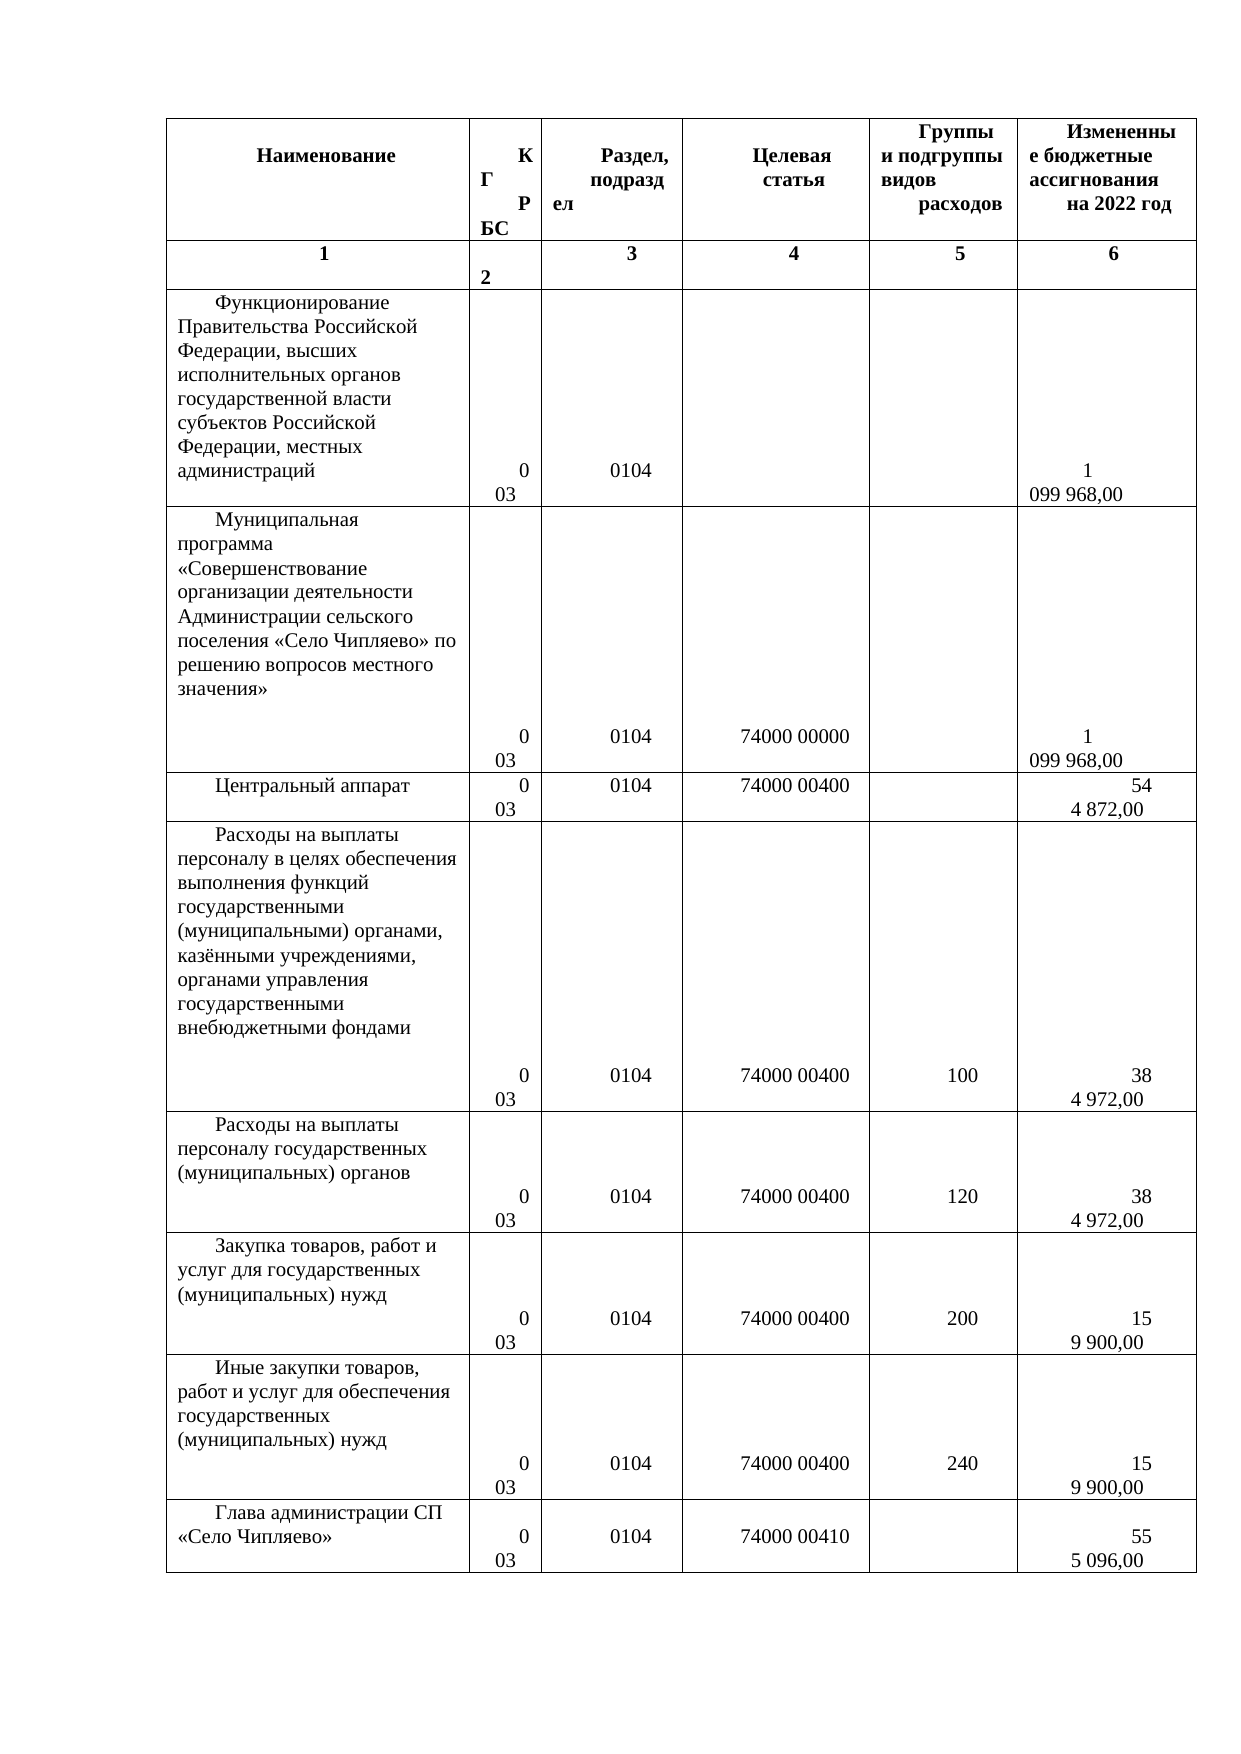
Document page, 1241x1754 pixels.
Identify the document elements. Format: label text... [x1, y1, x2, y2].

table_cell Расходы на выплаты персоналу в целях обеспечения выполнения функций государственными (муниципальными) органами, казёнными учреждениями, органами управления государственными внебюджетными фондами [167, 822, 469, 1111]
table_cell 0104 [542, 507, 682, 772]
table_cell Муниципальная программа «Совершенствование организации деятельности Администрации сельского поселения «Село Чипляево» по решению вопросов местного значения» [167, 507, 469, 772]
table_header КГ РБС [470, 119, 541, 239]
table_cell [870, 1500, 1017, 1572]
table_cell 5 [870, 241, 1017, 289]
table_cell Глава администрации СП «Село Чипляево» [167, 1500, 469, 1572]
table_cell 0104 [542, 290, 682, 506]
table_cell 4 [683, 241, 869, 289]
table_header Группы и подгруппы видов расходов [870, 119, 1017, 239]
table_cell 003 [470, 822, 541, 1111]
table_cell 1 099 968,00 [1018, 290, 1196, 506]
table_cell Иные закупки товаров, работ и услуг для обеспечения государственных (муниципальных) нужд [167, 1355, 469, 1499]
table_cell 1 [167, 241, 469, 289]
table_cell Функционирование Правительства Российской Федерации, высших исполнительных органов государственной власти субъектов Российской Федерации, местных администраций [167, 290, 469, 506]
table_cell 120 [870, 1112, 1017, 1232]
table_cell 74000 00000 [683, 507, 869, 772]
table_cell 2 [470, 241, 541, 289]
table_cell 159 900,00 [1018, 1233, 1196, 1354]
table_cell 384 972,00 [1018, 822, 1196, 1111]
table_cell 200 [870, 1233, 1017, 1354]
table_cell Расходы на выплаты персоналу государственных (муниципальных) органов [167, 1112, 469, 1232]
table_cell 0104 [542, 822, 682, 1111]
table_header Целевая статья [683, 119, 869, 239]
table_cell 74000 00400 [683, 773, 869, 821]
table_cell 1 099 968,00 [1018, 507, 1196, 772]
table_cell 240 [870, 1355, 1017, 1499]
table_header Измененные бюджетные ассигнования на 2022 год [1018, 119, 1196, 239]
table_header Раздел, подраздел [542, 119, 682, 239]
table_cell 6 [1018, 241, 1196, 289]
table_cell 003 [470, 773, 541, 821]
table_cell 0104 [542, 773, 682, 821]
table_cell 100 [870, 822, 1017, 1111]
table_cell 544 872,00 [1018, 773, 1196, 821]
table_cell 003 [470, 1500, 541, 1572]
table_cell Закупка товаров, работ и услуг для государственных (муниципальных) нужд [167, 1233, 469, 1354]
table_cell 003 [470, 1112, 541, 1232]
table_cell 003 [470, 290, 541, 506]
table_cell 74000 00400 [683, 1355, 869, 1499]
table_cell 74000 00400 [683, 822, 869, 1111]
table_cell Центральный аппарат [167, 773, 469, 821]
table_cell 3 [542, 241, 682, 289]
table_cell [870, 290, 1017, 506]
table_cell 74000 00400 [683, 1112, 869, 1232]
table_header Наименование [167, 119, 469, 239]
table_cell 159 900,00 [1018, 1355, 1196, 1499]
table_cell 74000 00410 [683, 1500, 869, 1572]
table_cell [683, 290, 869, 506]
table_cell 003 [470, 507, 541, 772]
table_cell 0104 [542, 1500, 682, 1572]
table_cell 74000 00400 [683, 1233, 869, 1354]
table_cell 003 [470, 1233, 541, 1354]
table_cell [870, 773, 1017, 821]
table_cell 0104 [542, 1112, 682, 1232]
table_cell [870, 507, 1017, 772]
table_cell 555 096,00 [1018, 1500, 1196, 1572]
table_cell 003 [470, 1355, 541, 1499]
table_cell 0104 [542, 1233, 682, 1354]
table_cell 384 972,00 [1018, 1112, 1196, 1232]
table_cell 0104 [542, 1355, 682, 1499]
